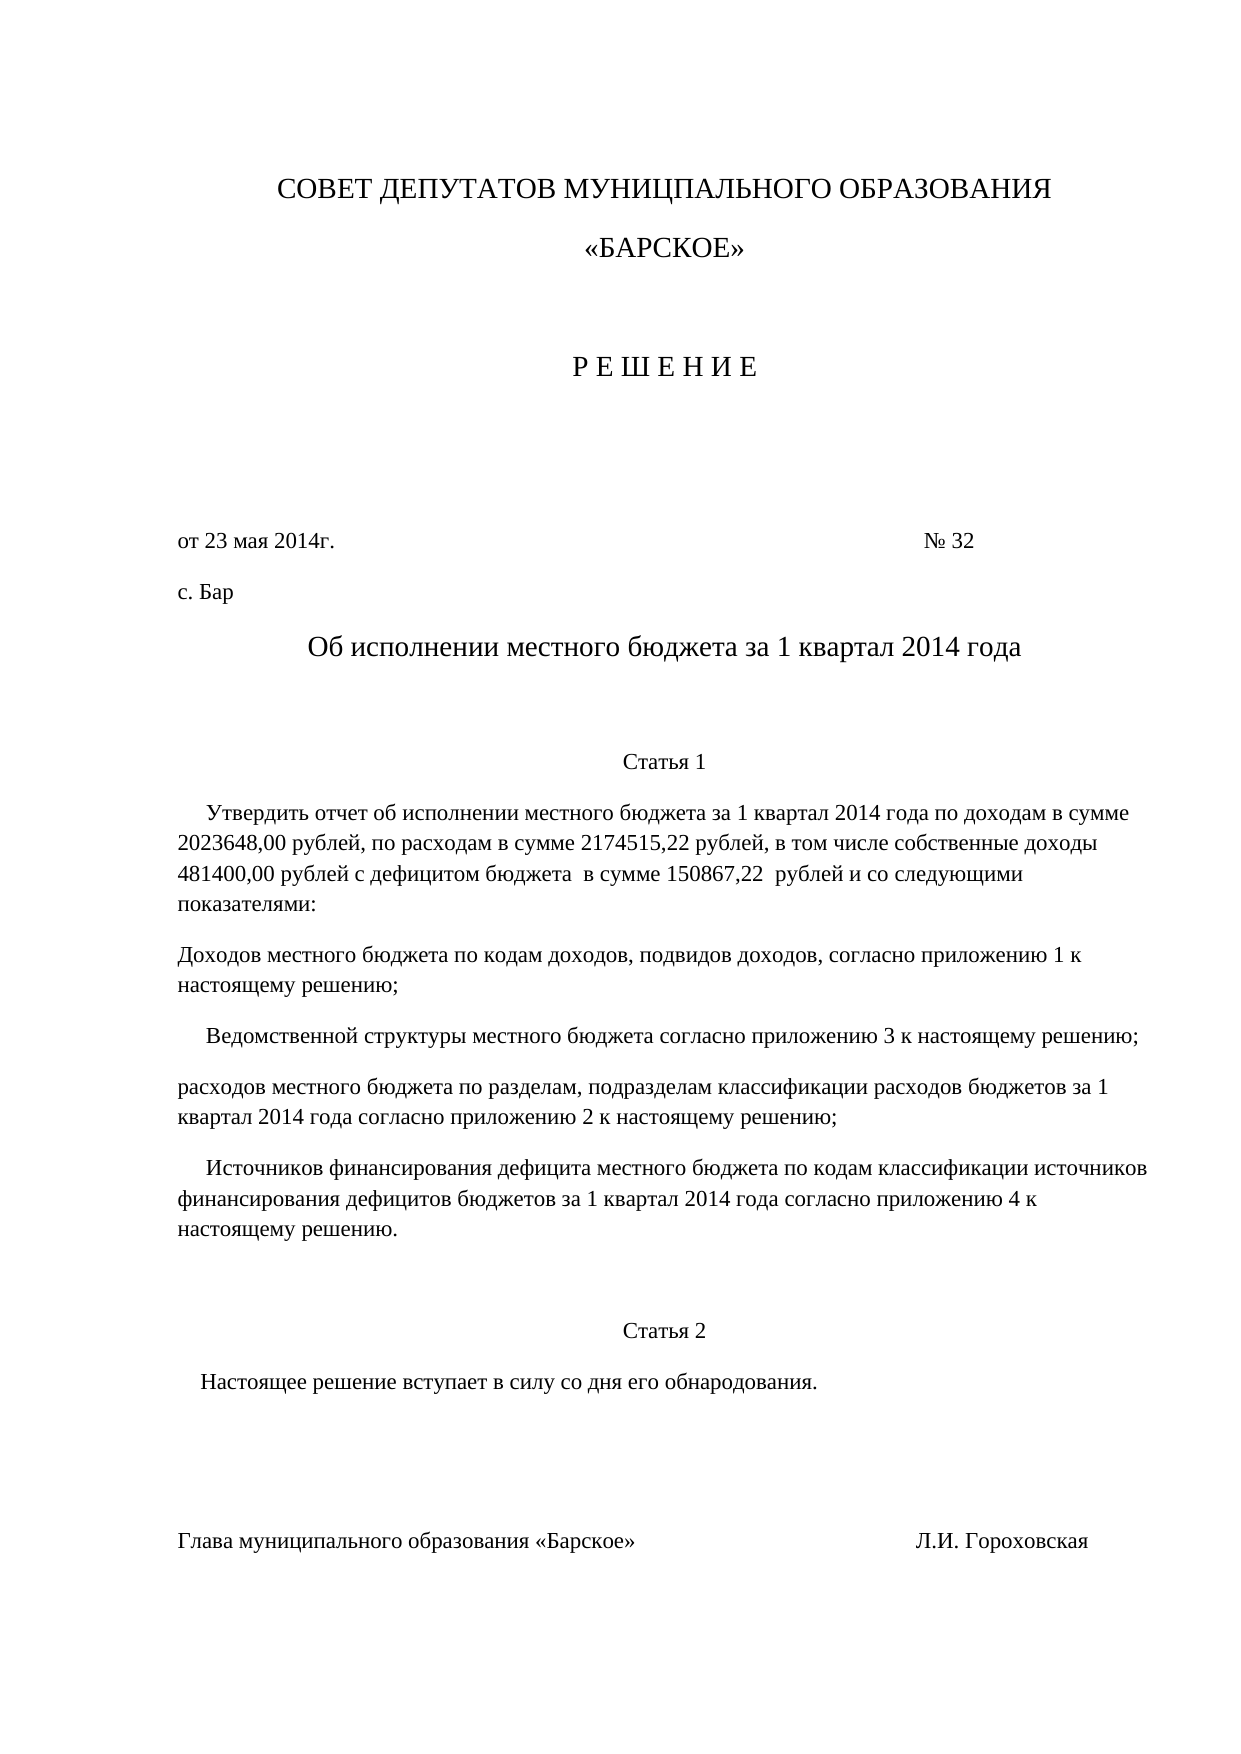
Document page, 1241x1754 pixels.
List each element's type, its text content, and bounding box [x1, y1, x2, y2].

text Настоящее решение вступает в силу со дня его обнародования. [177, 1368, 1152, 1394]
text от 23 мая 2014г. № 32 [177, 527, 1152, 554]
text «БАРСКОЕ» [177, 231, 1152, 264]
text расходов местного бюджета по разделам, подразделам классификации расходов бюджетов за 1 квартал 2014 года согласно приложению 2 к настоящему решению; [177, 1073, 1152, 1130]
text с. Бар [177, 578, 1152, 605]
text Источников финансирования дефицита местного бюджета по кодам классификации источников финансирования дефицитов бюджетов за 1 квартал 2014 года согласно приложению 4 к настоящему решению. [177, 1154, 1152, 1241]
text СОВЕТ ДЕПУТАТОВ МУНИЦПАЛЬНОГО ОБРАЗОВАНИЯ [177, 171, 1152, 205]
text Утвердить отчет об исполнении местного бюджета за 1 квартал 2014 года по доходам в сумме 2023648,00 рублей, по расходам в сумме 2174515,22 рублей, в том числе собственные доходы 481400,00 рублей с дефицитом бюджета в сумме 150867,22 рублей и со следующими показателями: [177, 799, 1152, 916]
text Ведомственной структуры местного бюджета согласно приложению 3 к настоящему решению; [177, 1022, 1152, 1048]
text Об исполнении местного бюджета за 1 квартал 2014 года [177, 629, 1152, 663]
text Статья 2 [177, 1317, 1152, 1343]
text Доходов местного бюджета по кодам доходов, подвидов доходов, согласно приложению 1 к настоящему решению; [177, 941, 1152, 997]
text Р Е Ш Е Н И Е [177, 349, 1152, 383]
text Статья 1 [177, 748, 1152, 774]
text Глава муниципального образования «Барское» Л.И. Гороховская [177, 1527, 1152, 1553]
